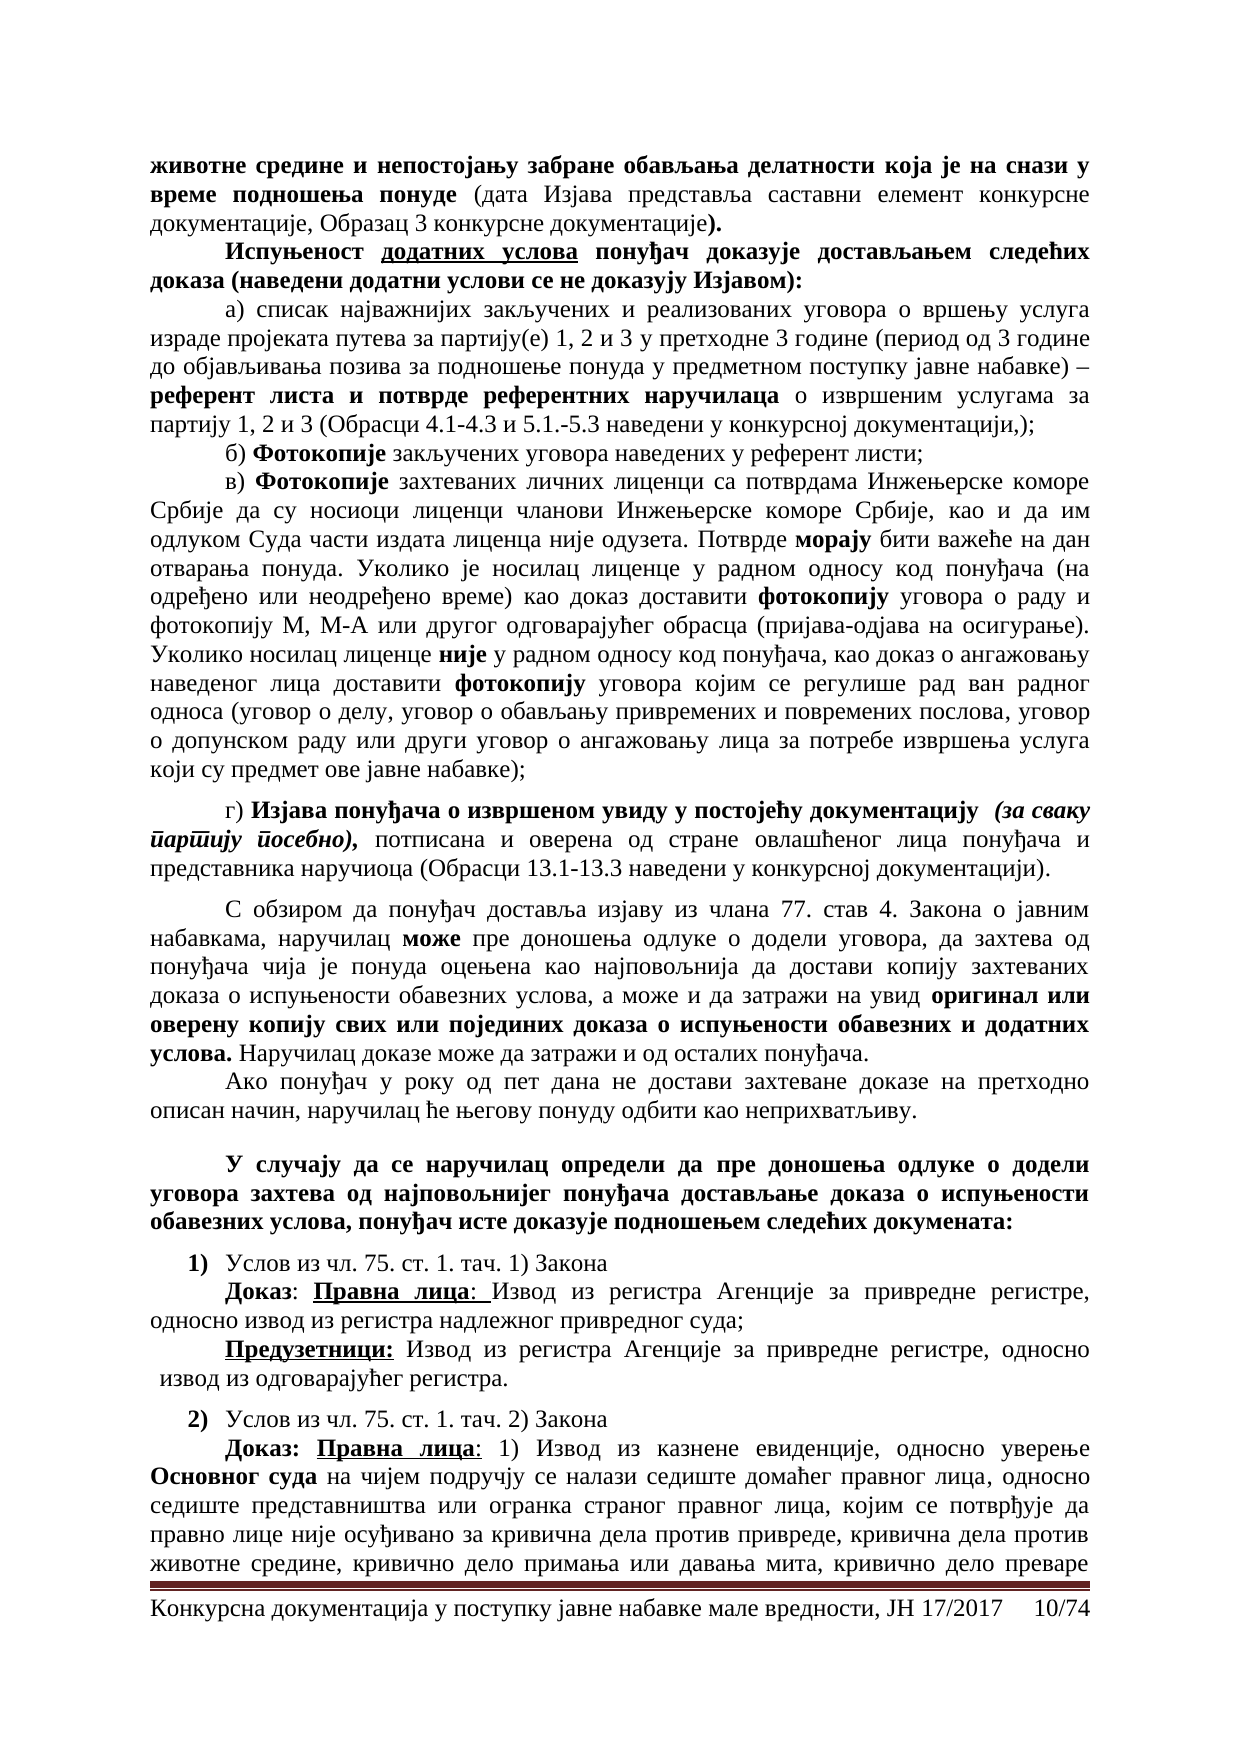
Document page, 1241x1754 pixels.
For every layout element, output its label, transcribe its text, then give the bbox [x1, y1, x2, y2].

text г) Изјава понуђача о извршеном увиду у постојећу документацију (за сваку партију посебно), потписана и оверена од стране овлашћеног лица понуђача и представника наручиоца (Обрасци 13.1-13.3 наведени у конкурсној документацији). [150, 795, 1090, 881]
text С обзиром да понуђач доставља изјаву из члана 77. став 4. Закона о јавним набавкама, наручилац може пре доношења одлуке о додели уговора, да захтева од понуђача чија је понуда оцењена као најповољнија да достави копију захтеваних доказа о испуњености обавезних услова, а може и да затражи на увид оригинал или оверену копију свих или појединих доказа о испуњености обавезних и додатних услова. Наручилац доказе може да затражи и од осталих понуђача. [150, 894, 1090, 1066]
list Услов из чл. 75. ст. 1. тач. 2) Закона [187, 1404, 1090, 1433]
text б) Фотокопије закључених уговора наведених у референт листи; [150, 438, 1090, 466]
text а) списак најважнијих закључених и реализованих уговора о вршењу услуга израде пројеката путева за партију(е) 1, 2 и 3 у претходне 3 године (период од 3 године до објављивања позива за подношење понуда у предметном поступку јавне набавке) – референт листа и потврде референтних наручилаца о извршеним услугама за партију 1, 2 и 3 (Обрасци 4.1-4.3 и 5.1.-5.3 наведени у конкурсној документацији,); [150, 294, 1090, 438]
list Доказ: Правна лица: Извод из регистра Агенције за привредне регистре, односно извод из регистра надлежног привредног суда; [150, 1276, 1090, 1334]
text У случају да се наручилац определи да пре доношења одлуке о додели уговора захтева од најповољнијег понуђача достављање доказа о испуњености обавезних услова, понуђач исте доказује подношењем следећих докумената: [150, 1149, 1090, 1235]
text Испуњеност додатних услова понуђач доказује достављањем следећих доказа (наведени додатни услови се не доказују Изјавом): [150, 236, 1090, 294]
list Предузетници: Извод из регистра Агенције за привредне регистре, односно извод из одговарајућег регистра. [159, 1334, 1090, 1391]
text Ако понуђач у року од пет дана не достави захтеване доказе на претходно описан начин, наручилац ће његову понуду одбити као неприхватљиву. [150, 1066, 1090, 1124]
list Услов из чл. 75. ст. 1. тач. 1) Закона [187, 1248, 1090, 1276]
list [150, 1433, 1090, 1576]
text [150, 150, 1090, 236]
text в) Фотокопије захтеваних личних лиценци са потврдама Инжењерске коморе Србије да су носиоци лиценци чланови Инжењерске коморе Србије, као и да им одлуком Суда части издата лиценца није одузета. Потврде морају бити важећe на дан отварања понуда. Уколико је носилац лиценце у радном односу код понуђача (на одређено или неодређено време) као доказ доставити фотокопију уговора о раду и фотокопију М, М-А или другог одговарајућег обрасца (пријава-одјава на осигурање). Уколико носилац лиценце није у радном односу код понуђача, као доказ о ангажовању наведеног лица доставити фотокопију уговора којим се регулише рад ван радног односа (уговор о делу, уговор о обављању привремених и повремених послова, уговор о допунском раду или други уговор о ангажовању лица за потребе извршења услуга који су предмет ове јавне набавке); [150, 466, 1090, 783]
